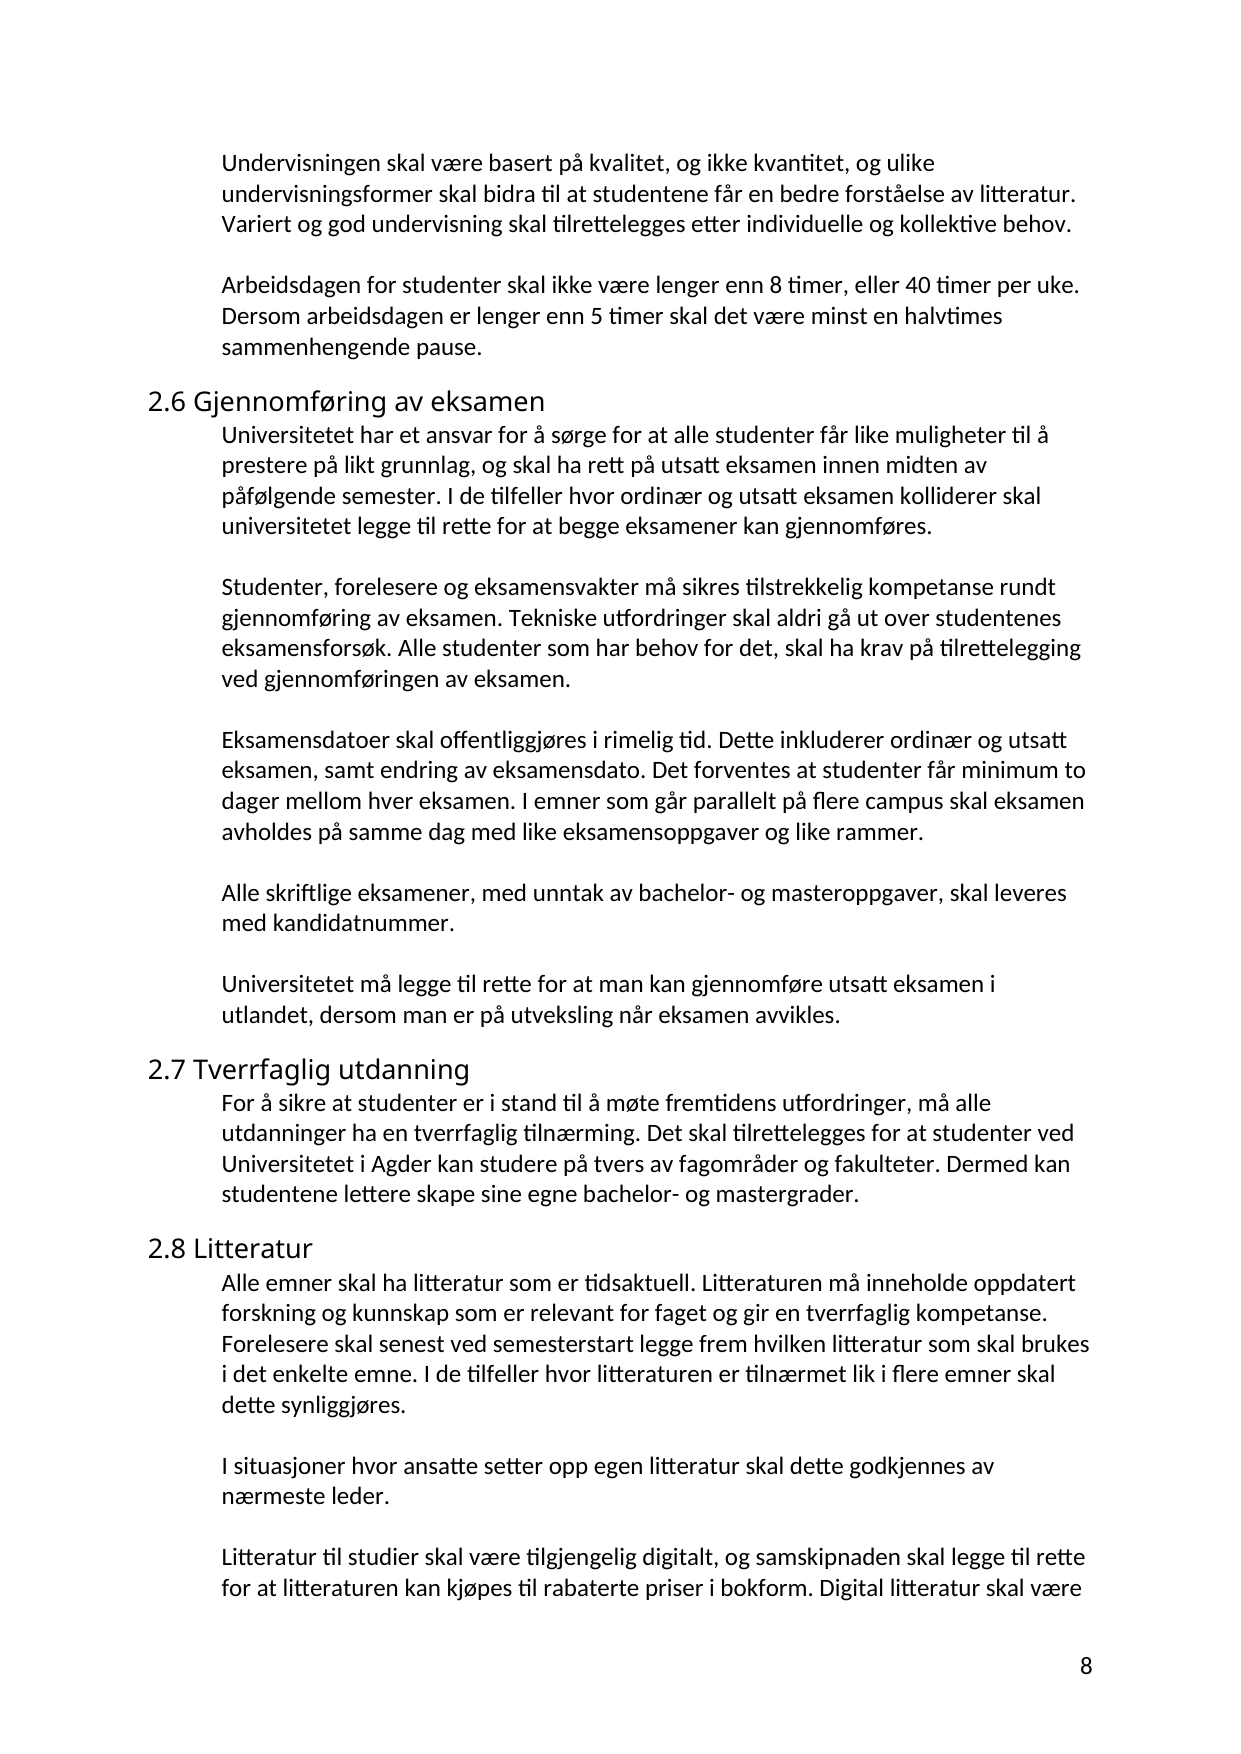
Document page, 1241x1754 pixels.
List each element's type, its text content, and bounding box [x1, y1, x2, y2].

text Alle skriftlige eksamener, med unntak av bachelor- og masteroppgaver, skal leveres med kandidatnummer. [221, 877, 1093, 938]
text Eksamensdatoer skal offentliggjøres i rimelig tid. Dette inkluderer ordinær og utsatt eksamen, samt endring av eksamensdato. Det forventes at studenter får minimum to dager mellom hver eksamen. I emner som går parallelt på flere campus skal eksamen avholdes på samme dag med like eksamensoppgaver og like rammer. [221, 724, 1093, 846]
subtitle 2.6 Gjennomføring av eksamen [148, 382, 1093, 419]
text Arbeidsdagen for studenter skal ikke være lenger enn 8 timer, eller 40 timer per uke. Dersom arbeidsdagen er lenger enn 5 timer skal det være minst en halvtimes sammenhengende pause. [221, 270, 1093, 361]
text Universitetet må legge til rette for at man kan gjennomføre utsatt eksamen i utlandet, dersom man er på utveksling når eksamen avvikles. [221, 968, 1093, 1029]
text Universitetet har et ansvar for å sørge for at alle studenter får like muligheter til å prestere på likt grunnlag, og skal ha rett på utsatt eksamen innen midten av påfølgende semester. I de tilfeller hvor ordinær og utsatt eksamen kolliderer skal universitetet legge til rette for at begge eksamener kan gjennomføres. [221, 419, 1093, 541]
text Studenter, forelesere og eksamensvakter må sikres tilstrekkelig kompetanse rundt gjennomføring av eksamen. Tekniske utfordringer skal aldri gå ut over studentenes eksamensforsøk. Alle studenter som har behov for det, skal ha krav på tilrettelegging ved gjennomføringen av eksamen. [221, 572, 1093, 694]
text I situasjoner hvor ansatte setter opp egen litteratur skal dette godkjennes av nærmeste leder. [221, 1450, 1093, 1511]
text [221, 1542, 1093, 1603]
text Undervisningen skal være basert på kvalitet, og ikke kvantitet, og ulike undervisningsformer skal bidra til at studentene får en bedre forståelse av litteratur. Variert og god undervisning skal tilrettelegges etter individuelle og kollektive behov. [221, 148, 1093, 239]
subtitle 2.7 Tverrfaglig utdanning [148, 1050, 1093, 1087]
text For å sikre at studenter er i stand til å møte fremtidens utfordringer, må alle utdanninger ha en tverrfaglig tilnærming. Det skal tilrettelegges for at studenter ved Universitetet i Agder kan studere på tvers av fagområder og fakulteter. Dermed kan studentene lettere skape sine egne bachelor- og mastergrader. [221, 1087, 1093, 1209]
text Alle emner skal ha litteratur som er tidsaktuell. Litteraturen må inneholde oppdatert forskning og kunnskap som er relevant for faget og gir en tverrfaglig kompetanse. Forelesere skal senest ved semesterstart legge frem hvilken litteratur som skal brukes i det enkelte emne. I de tilfeller hvor litteraturen er tilnærmet lik i flere emner skal dette synliggjøres. [221, 1267, 1093, 1419]
subtitle 2.8 Litteratur [148, 1230, 1093, 1267]
